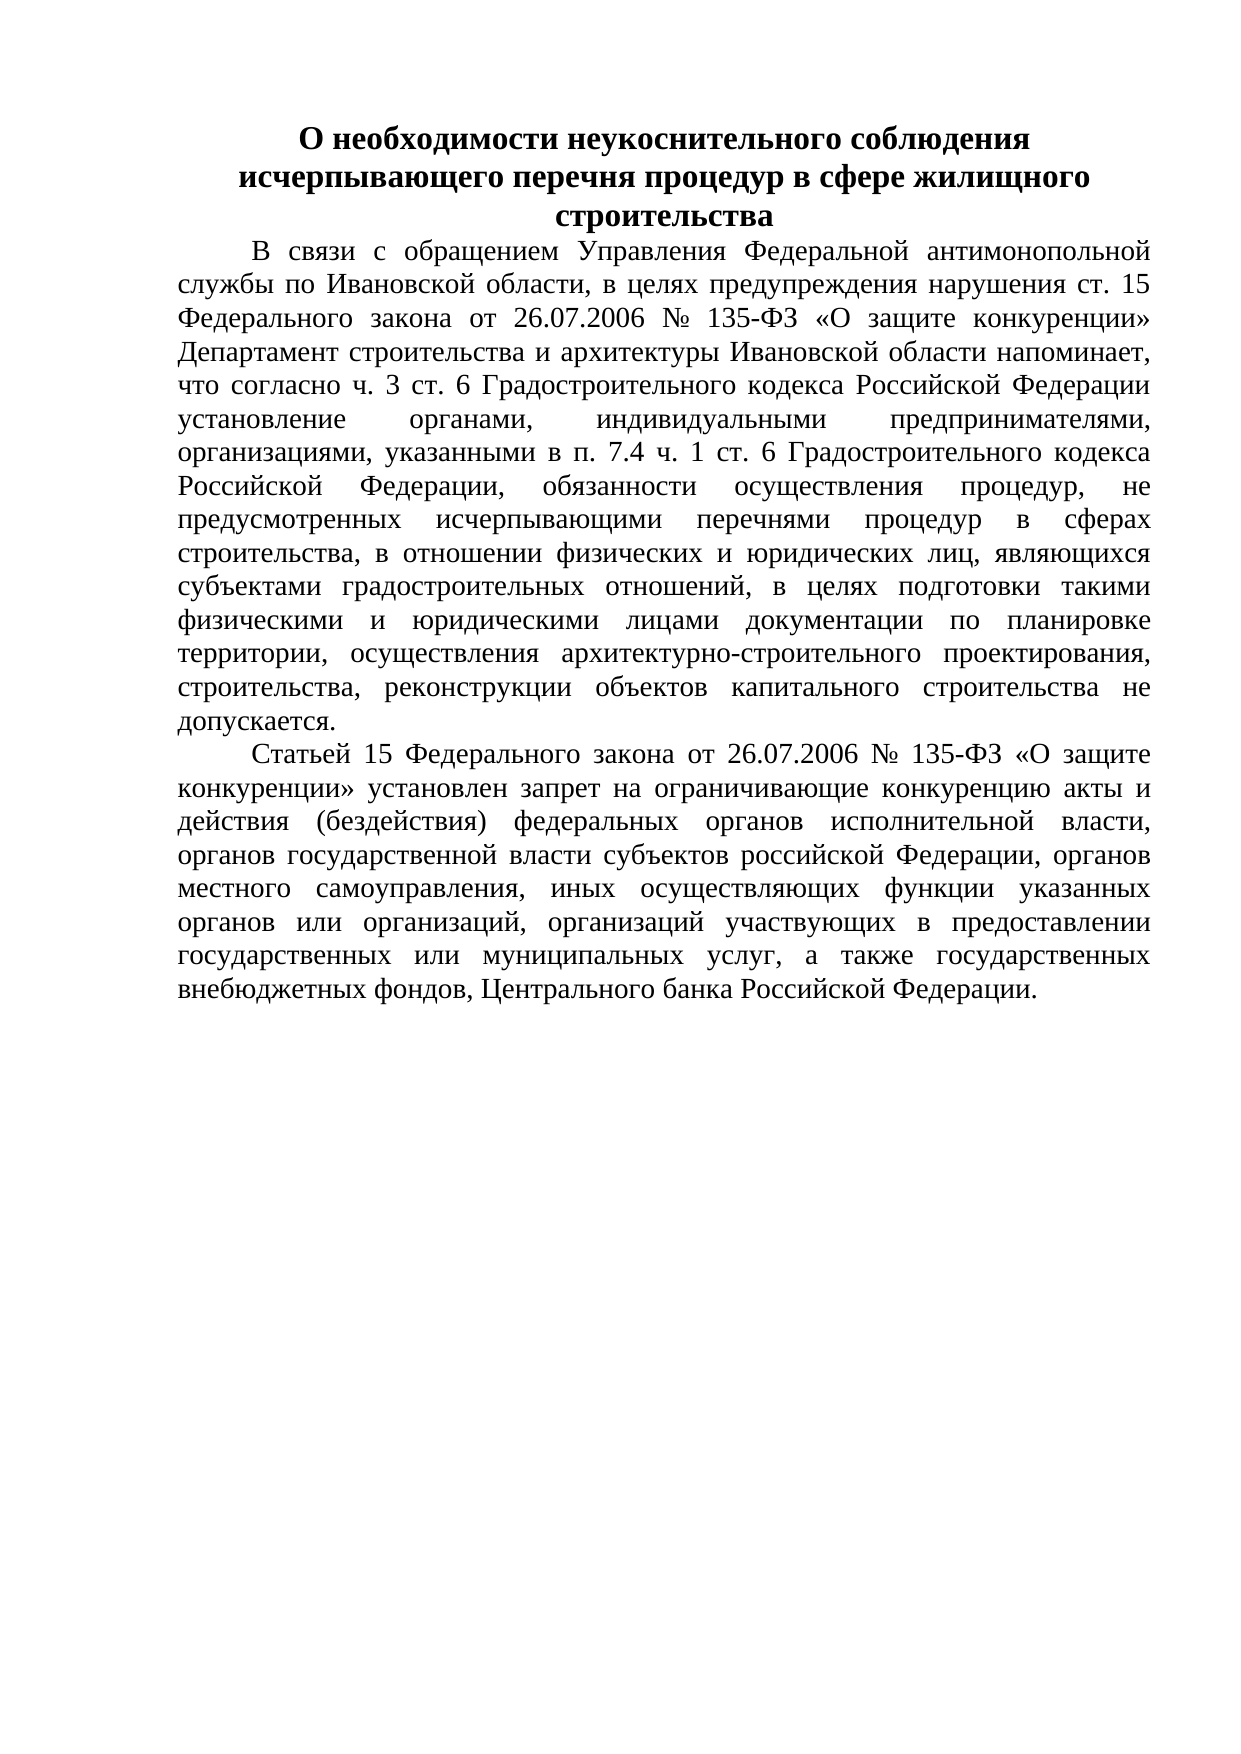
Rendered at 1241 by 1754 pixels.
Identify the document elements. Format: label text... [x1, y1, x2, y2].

text В связи с обращением Управления Федеральной антимонопольной службы по Ивановской области, в целях предупреждения нарушения ст. 15 Федерального закона от 26.07.2006 № 135-ФЗ «О защите конкуренции» Департамент строительства и архитектуры Ивановской области напоминает, что согласно ч. 3 ст. 6 Градостроительного кодекса Российской Федерации установление органами, индивидуальными предпринимателями, организациями, указанными в п. 7.4 ч. 1 ст. 6 Градостроительного кодекса Российской Федерации, обязанности осуществления процедур, не предусмотренных исчерпывающими перечнями процедур в сферах строительства, в отношении физических и юридических лиц, являющихся субъектами градостроительных отношений, в целях подготовки такими физическими и юридическими лицами документации по планировке территории, осуществления архитектурно-строительного проектирования, строительства, реконструкции объектов капитального строительства не допускается. [177, 233, 1152, 736]
text О необходимости неукоснительного соблюдения исчерпывающего перечня процедур в сфере жилищного строительства [177, 118, 1152, 233]
text Статьей 15 Федерального закона от 26.07.2006 № 135-ФЗ «О защите конкуренции» установлен запрет на ограничивающие конкуренцию акты и действия (бездействия) федеральных органов исполнительной власти, органов государственной власти субъектов российской Федерации, органов местного самоуправления, иных осуществляющих функции указанных органов или организаций, организаций участвующих в предоставлении государственных или муниципальных услуг, а также государственных внебюджетных фондов, Центрального банка Российской Федерации. [177, 736, 1152, 1004]
